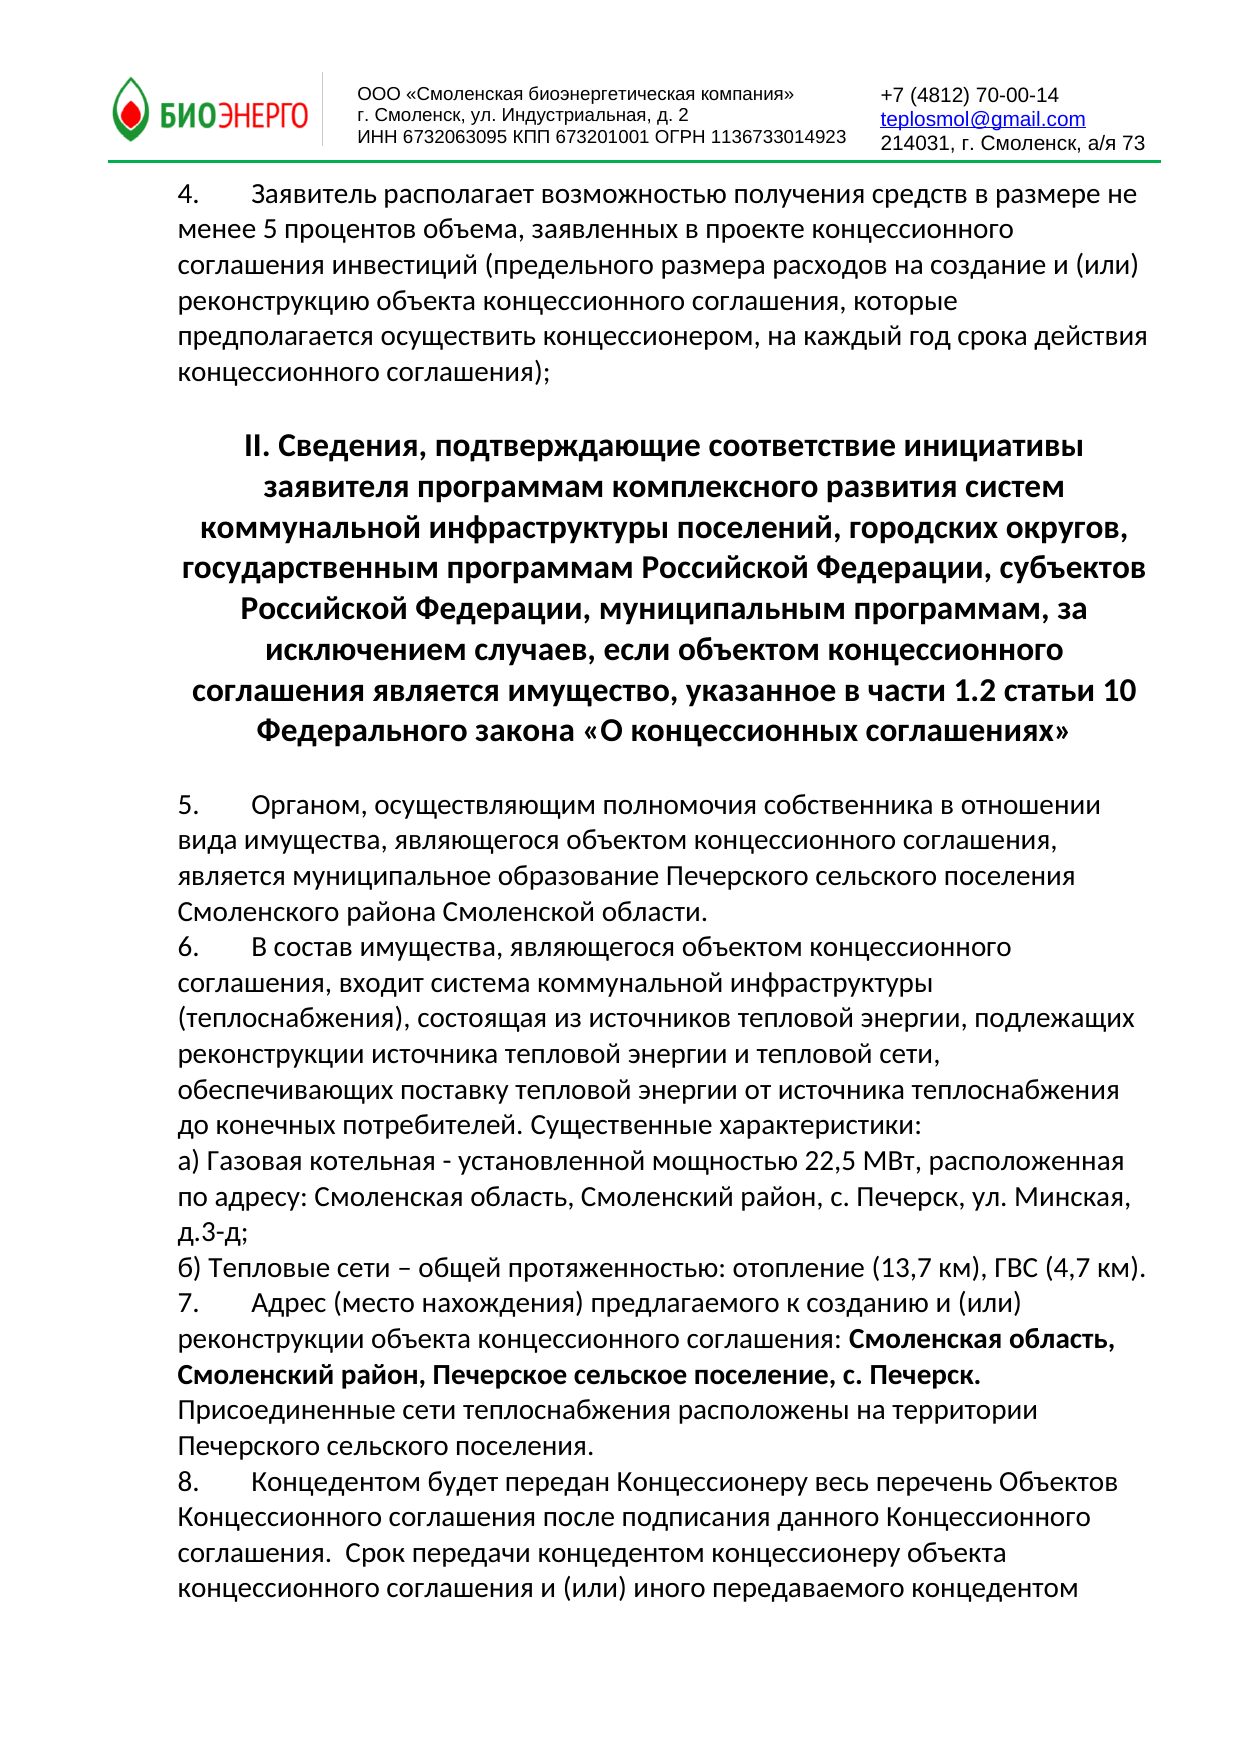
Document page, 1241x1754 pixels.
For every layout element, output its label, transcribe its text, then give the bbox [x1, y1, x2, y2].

text 6. В состав имущества, являющегося объектом концессионного соглашения, входит система коммунальной инфраструктуры (теплоснабжения), состоящая из источников тепловой энергии, подлежащих реконструкции источника тепловой энергии и тепловой сети, обеспечивающих поставку тепловой энергии от источника теплоснабжения до конечных потребителей. Существенные характеристики: [177, 928, 1152, 1142]
text б) Тепловые сети – общей протяженностью: отопление (13,7 км), ГВС (4,7 км). [177, 1249, 1152, 1284]
text 7. Адрес (место нахождения) предлагаемого к созданию и (или) реконструкции объекта концессионного соглашения: Смоленская область, Смоленский район, Печерское сельское поселение, с. Печерск. Присоединенные сети теплоснабжения расположены на территории Печерского сельского поселения. [177, 1284, 1152, 1463]
text а) Газовая котельная - установленной мощностью 22,5 МВт, расположенная по адресу: Смоленская область, Смоленский район, с. Печерск, ул. Минская, д.3-д; [177, 1142, 1152, 1249]
text II. Сведения, подтверждающие соответствие инициативы заявителя программам комплексного развития систем коммунальной инфраструктуры поселений, городских округов, государственным программам Российской Федерации, субъектов Российской Федерации, муниципальным программам, за исключением случаев, если объектом концессионного соглашения является имущество, указанное в части 1.2 статьи 10 Федерального закона «О концессионных соглашениях» [177, 424, 1152, 750]
text 4. Заявитель располагает возможностью получения средств в размере не менее 5 процентов объема, заявленных в проекте концессионного соглашения инвестиций (предельного размера расходов на создание и (или) [177, 175, 1152, 282]
text реконструкцию объекта концессионного соглашения, которые предполагается осуществить концессионером, на каждый год срока действия концессионного соглашения); [177, 282, 1152, 389]
picture [108, 72, 323, 146]
text 5. Органом, осуществляющим полномочия собственника в отношении вида имущества, являющегося объектом концессионного соглашения, является муниципальное образование Печерского сельского поселения Смоленского района Смоленской области. [177, 786, 1152, 928]
